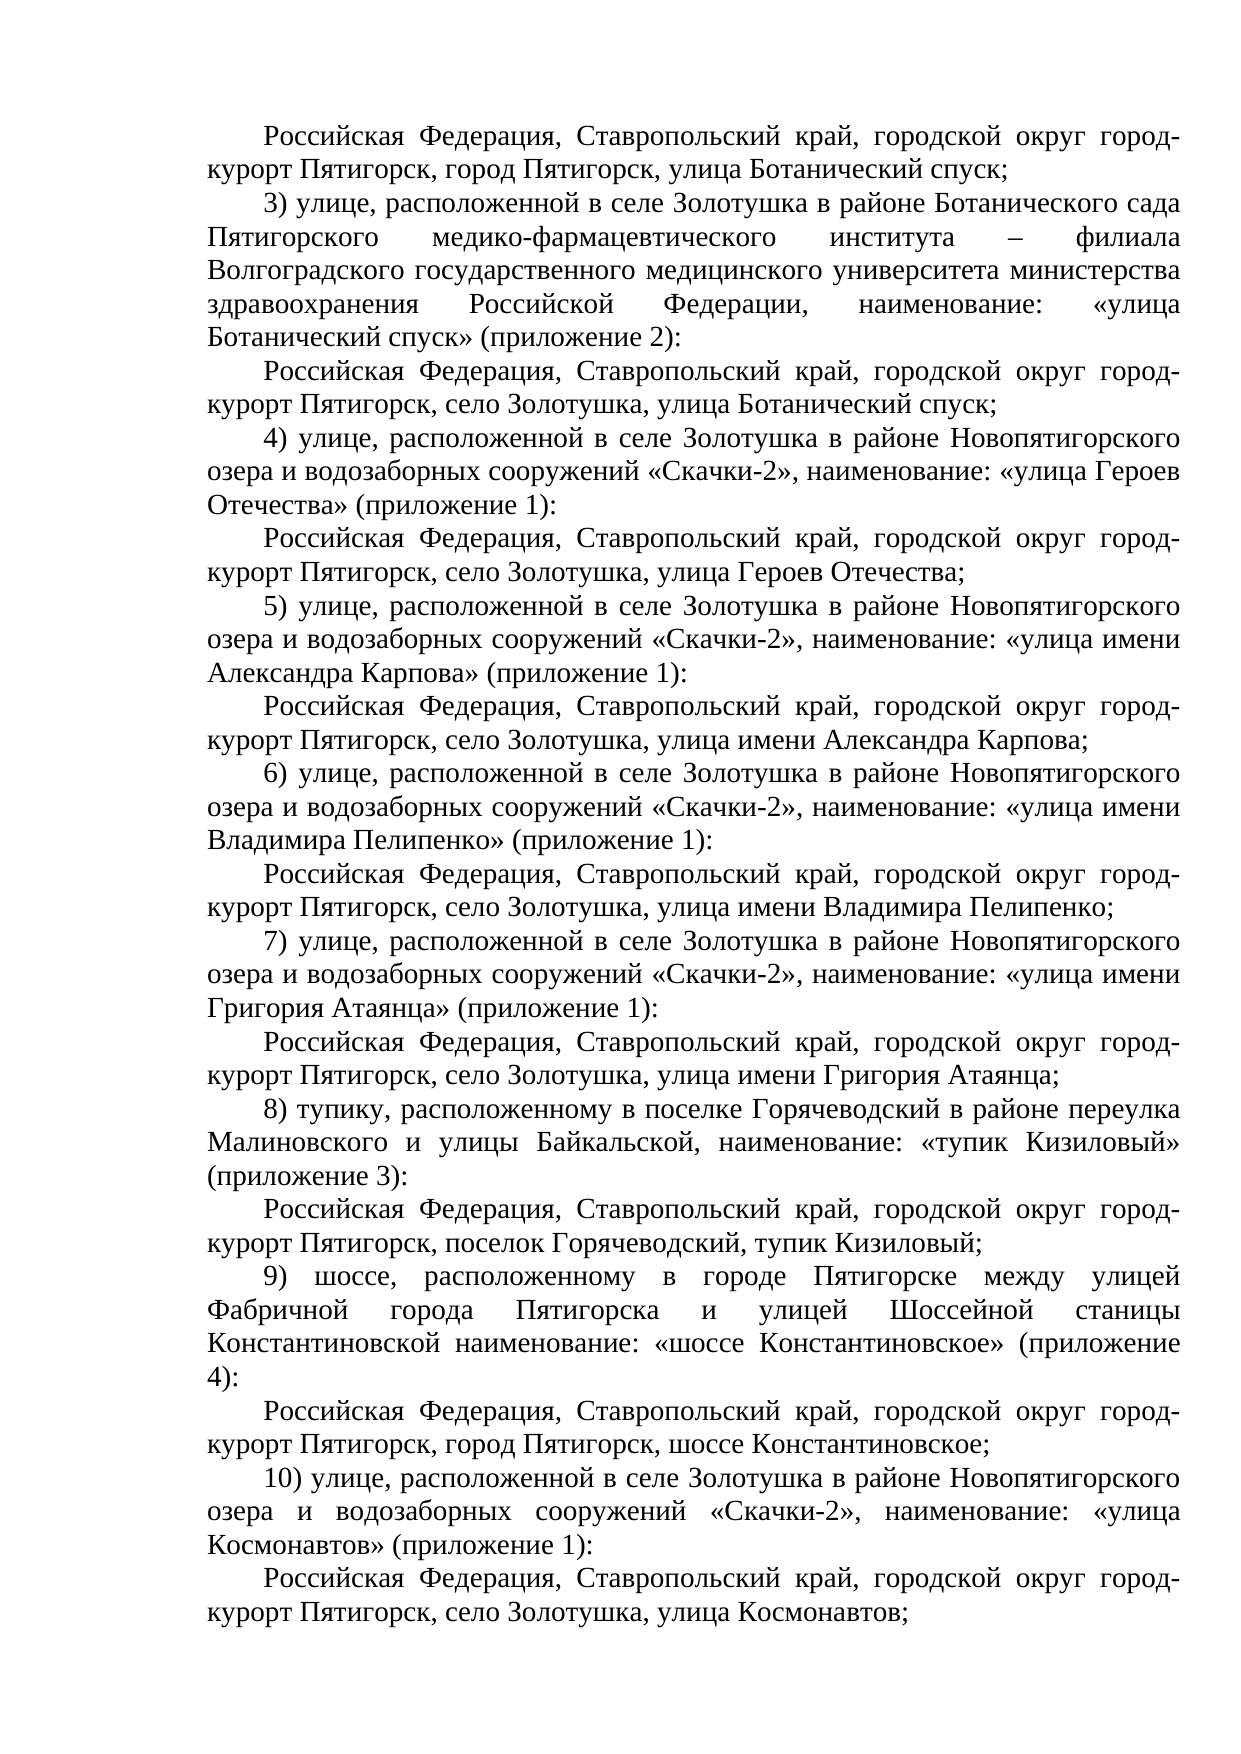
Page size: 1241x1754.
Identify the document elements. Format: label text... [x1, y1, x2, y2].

text Российская Федерация, Ставропольский край, городской округ город-курорт Пятигорск, город Пятигорск, улица Ботанический спуск; [207, 118, 1181, 185]
text 5) улице, расположенной в селе Золотушка в районе Новопятигорского озера и водозаборных сооружений «Скачки-2», наименование: «улица имени Александра Карпова» (приложение 1): [207, 588, 1181, 688]
text 3) улице, расположенной в селе Золотушка в районе Ботанического сада Пятигорского медико-фармацевтического института – филиала Волгоградского государственного медицинского университета министерства здравоохранения Российской Федерации, наименование: «улица Ботанический спуск» (приложение 2): [207, 185, 1181, 353]
text 10) улице, расположенной в селе Золотушка в районе Новопятигорского озера и водозаборных сооружений «Скачки-2», наименование: «улица Космонавтов» (приложение 1): [207, 1460, 1181, 1560]
text 7) улице, расположенной в селе Золотушка в районе Новопятигорского озера и водозаборных сооружений «Скачки-2», наименование: «улица имени Григория Атаянца» (приложение 1): [207, 923, 1181, 1024]
text Российская Федерация, Ставропольский край, городской округ город-курорт Пятигорск, село Золотушка, улица Ботанический спуск; [207, 353, 1181, 420]
text Российская Федерация, Ставропольский край, городской округ город-курорт Пятигорск, город Пятигорск, шоссе Константиновское; [207, 1393, 1181, 1460]
text Российская Федерация, Ставропольский край, городской округ город-курорт Пятигорск, село Золотушка, улица имени Александра Карпова; [207, 688, 1181, 755]
text Российская Федерация, Ставропольский край, городской округ город-курорт Пятигорск, поселок Горячеводский, тупик Кизиловый; [207, 1191, 1181, 1258]
text 6) улице, расположенной в селе Золотушка в районе Новопятигорского озера и водозаборных сооружений «Скачки-2», наименование: «улица имени Владимира Пелипенко» (приложение 1): [207, 755, 1181, 856]
text Российская Федерация, Ставропольский край, городской округ город-курорт Пятигорск, село Золотушка, улица имени Владимира Пелипенко; [207, 856, 1181, 923]
text 8) тупику, расположенному в поселке Горячеводский в районе переулка Малиновского и улицы Байкальской, наименование: «тупик Кизиловый» (приложение 3): [207, 1091, 1181, 1191]
text Российская Федерация, Ставропольский край, городской округ город-курорт Пятигорск, село Золотушка, улица Героев Отечества; [207, 521, 1181, 588]
text Российская Федерация, Ставропольский край, городской округ город-курорт Пятигорск, село Золотушка, улица Космонавтов; [207, 1560, 1181, 1627]
text 4) улице, расположенной в селе Золотушка в районе Новопятигорского озера и водозаборных сооружений «Скачки-2», наименование: «улица Героев Отечества» (приложение 1): [207, 420, 1181, 521]
text Российская Федерация, Ставропольский край, городской округ город-курорт Пятигорск, село Золотушка, улица имени Григория Атаянца; [207, 1024, 1181, 1091]
text 9) шоссе, расположенному в городе Пятигорске между улицей Фабричной города Пятигорска и улицей Шоссейной станицы Константиновской наименование: «шоссе Константиновское» (приложение 4): [207, 1258, 1181, 1393]
